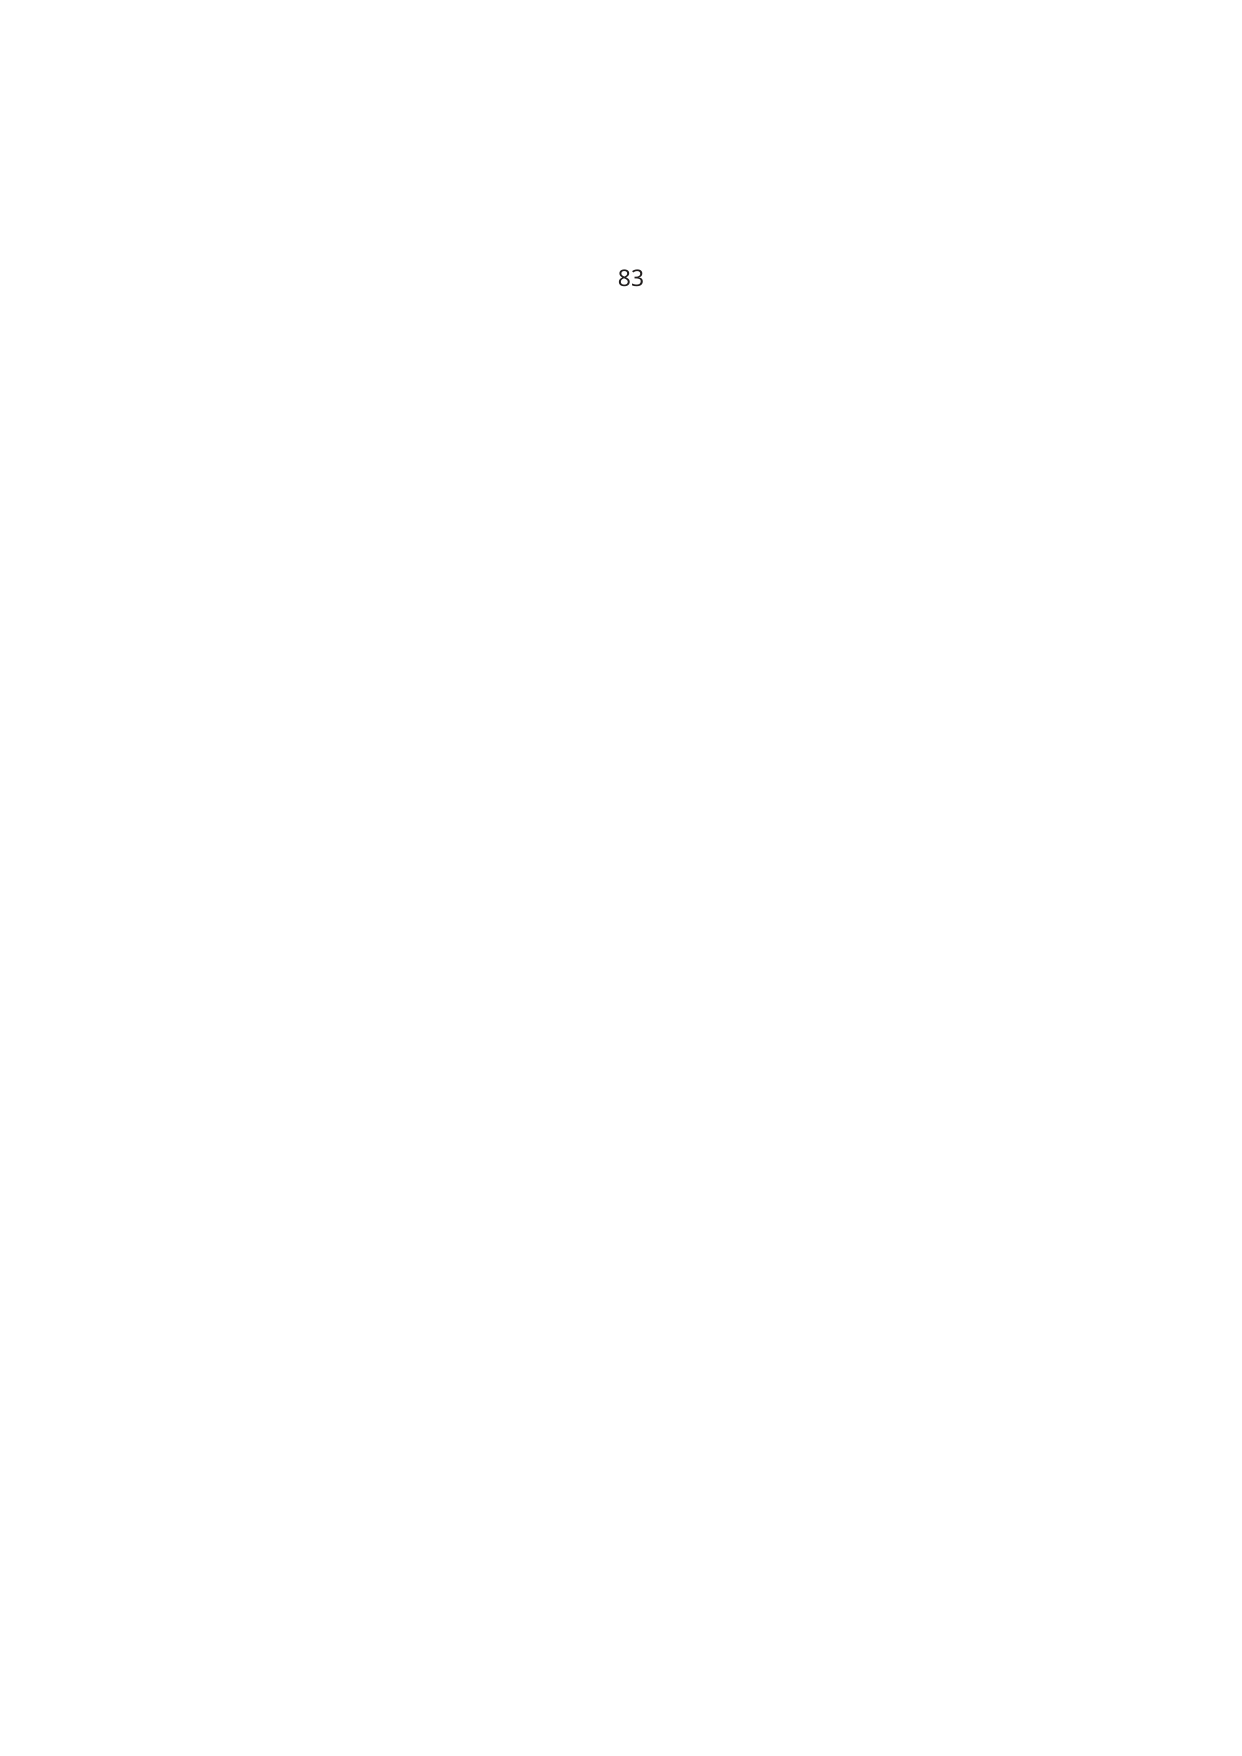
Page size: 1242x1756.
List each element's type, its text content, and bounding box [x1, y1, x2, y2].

text 83 [315, 262, 947, 293]
